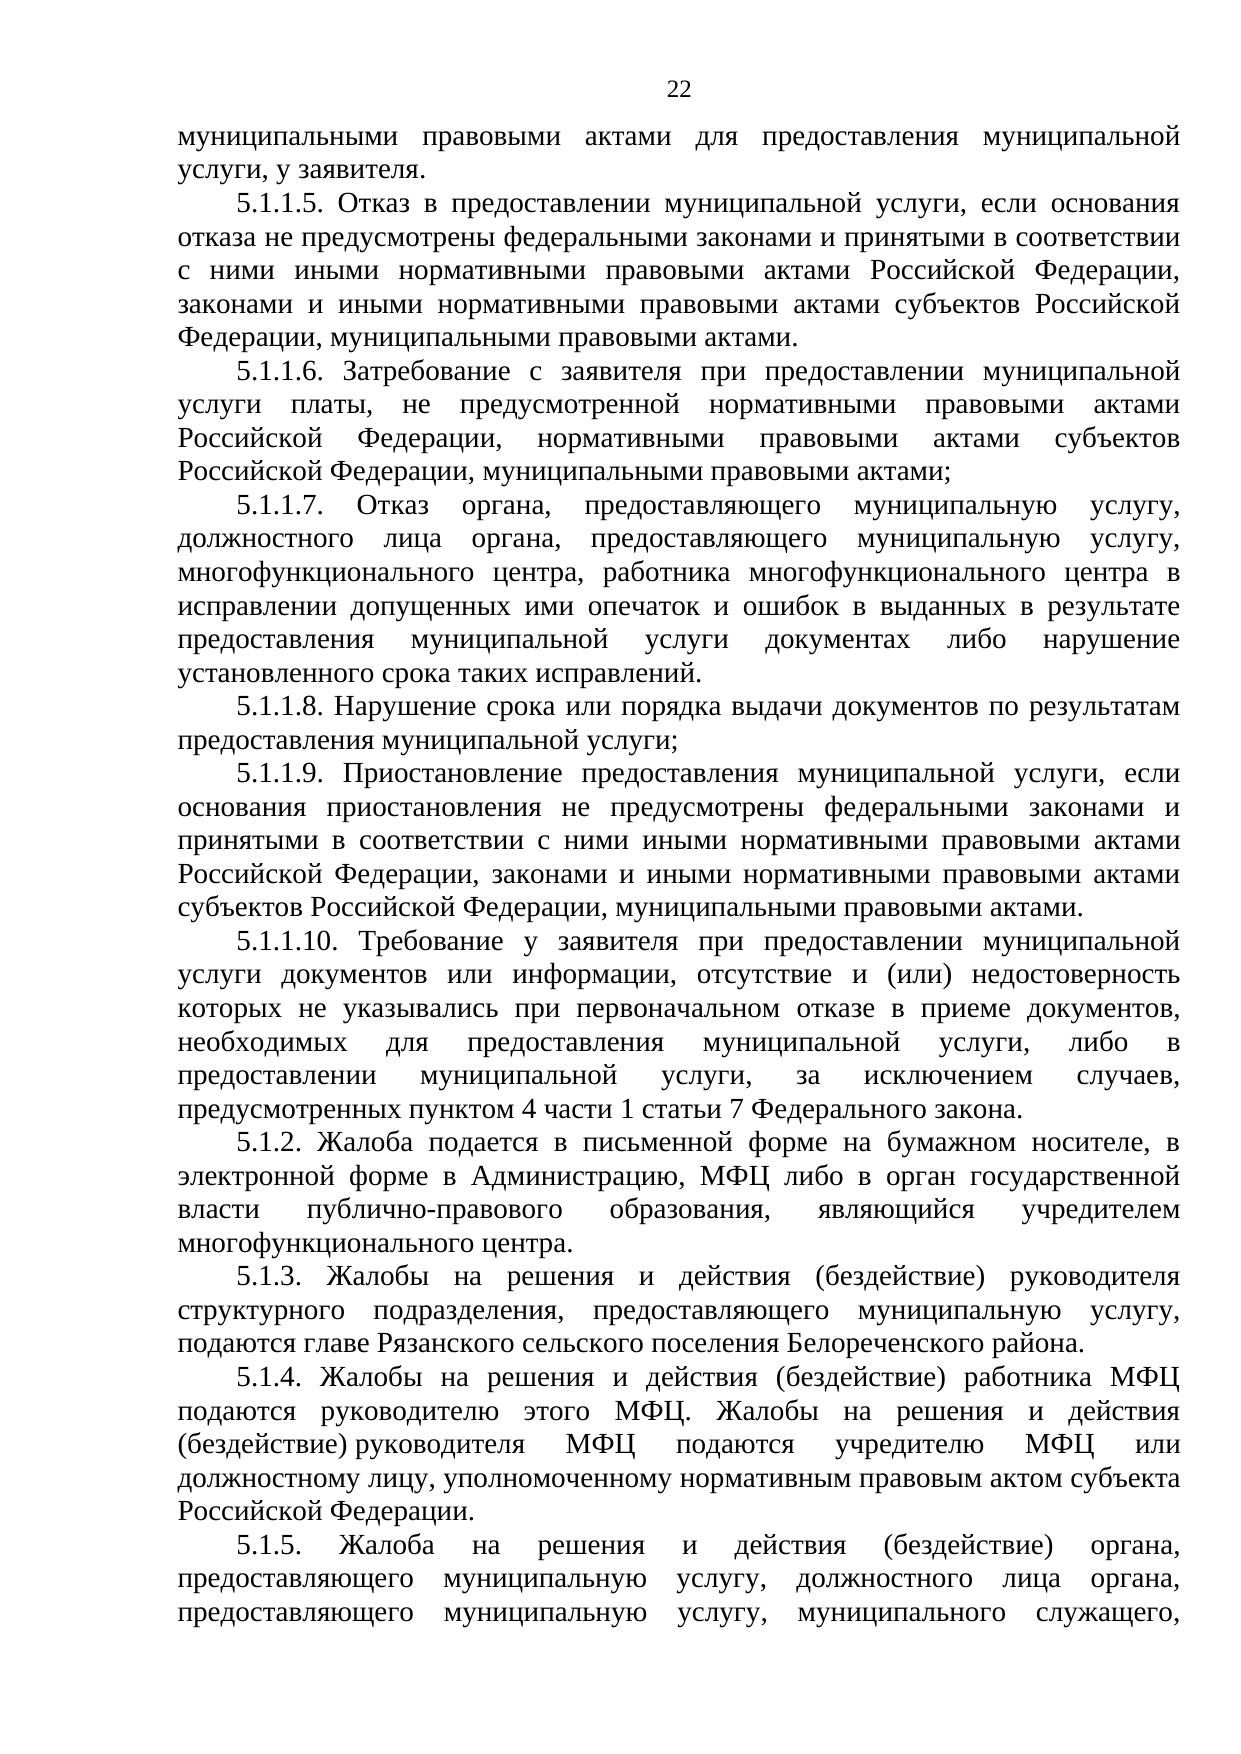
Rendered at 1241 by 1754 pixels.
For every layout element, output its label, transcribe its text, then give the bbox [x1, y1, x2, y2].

text 5.1.4. Жалобы на решения и действия (бездействие) работника МФЦ подаются руководителю этого МФЦ. Жалобы на решения и действия (бездействие) руководителя МФЦ подаются учредителю МФЦ или должностному лицу, уполномоченному нормативным правовым актом субъекта Российской Федерации. [177, 1359, 1181, 1527]
text 5.1.1.10. Требование у заявителя при предоставлении муниципальной услуги документов или информации, отсутствие и (или) недостоверность которых не указывались при первоначальном отказе в приеме документов, необходимых для предоставления муниципальной услуги, либо в предоставлении муниципальной услуги, за исключением случаев, предусмотренных пунктом 4 части 1 статьи 7 Федерального закона. [177, 923, 1181, 1124]
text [177, 118, 1181, 185]
text 5.1.1.6. Затребование с заявителя при предоставлении муниципальной услуги платы, не предусмотренной нормативными правовыми актами Российской Федерации, нормативными правовыми актами субъектов Российской Федерации, муниципальными правовыми актами; [177, 353, 1181, 487]
text 5.1.1.5. Отказ в предоставлении муниципальной услуги, если основания отказа не предусмотрены федеральными законами и принятыми в соответствии с ними иными нормативными правовыми актами Российской Федерации, законами и иными нормативными правовыми актами субъектов Российской Федерации, муниципальными правовыми актами. [177, 185, 1181, 353]
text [177, 1527, 1181, 1627]
text 5.1.1.9. Приостановление предоставления муниципальной услуги, если основания приостановления не предусмотрены федеральными законами и принятыми в соответствии с ними иными нормативными правовыми актами Российской Федерации, законами и иными нормативными правовыми актами субъектов Российской Федерации, муниципальными правовыми актами. [177, 755, 1181, 923]
text 5.1.1.8. Нарушение срока или порядка выдачи документов по результатам предоставления муниципальной услуги; [177, 688, 1181, 755]
text 5.1.1.7. Отказ органа, предоставляющего муниципальную услугу, должностного лица органа, предоставляющего муниципальную услугу, многофункционального центра, работника многофункционального центра в исправлении допущенных ими опечаток и ошибок в выданных в результате предоставления муниципальной услуги документах либо нарушение установленного срока таких исправлений. [177, 487, 1181, 688]
text 5.1.3. Жалобы на решения и действия (бездействие) руководителя структурного подразделения, предоставляющего муниципальную услугу, подаются главе Рязанского сельского поселения Белореченского района. [177, 1258, 1181, 1359]
text 5.1.2. Жалоба подается в письменной форме на бумажном носителе, в электронной форме в Администрацию, МФЦ либо в орган государственной власти публично-правового образования, являющийся учредителем многофункционального центра. [177, 1124, 1181, 1258]
